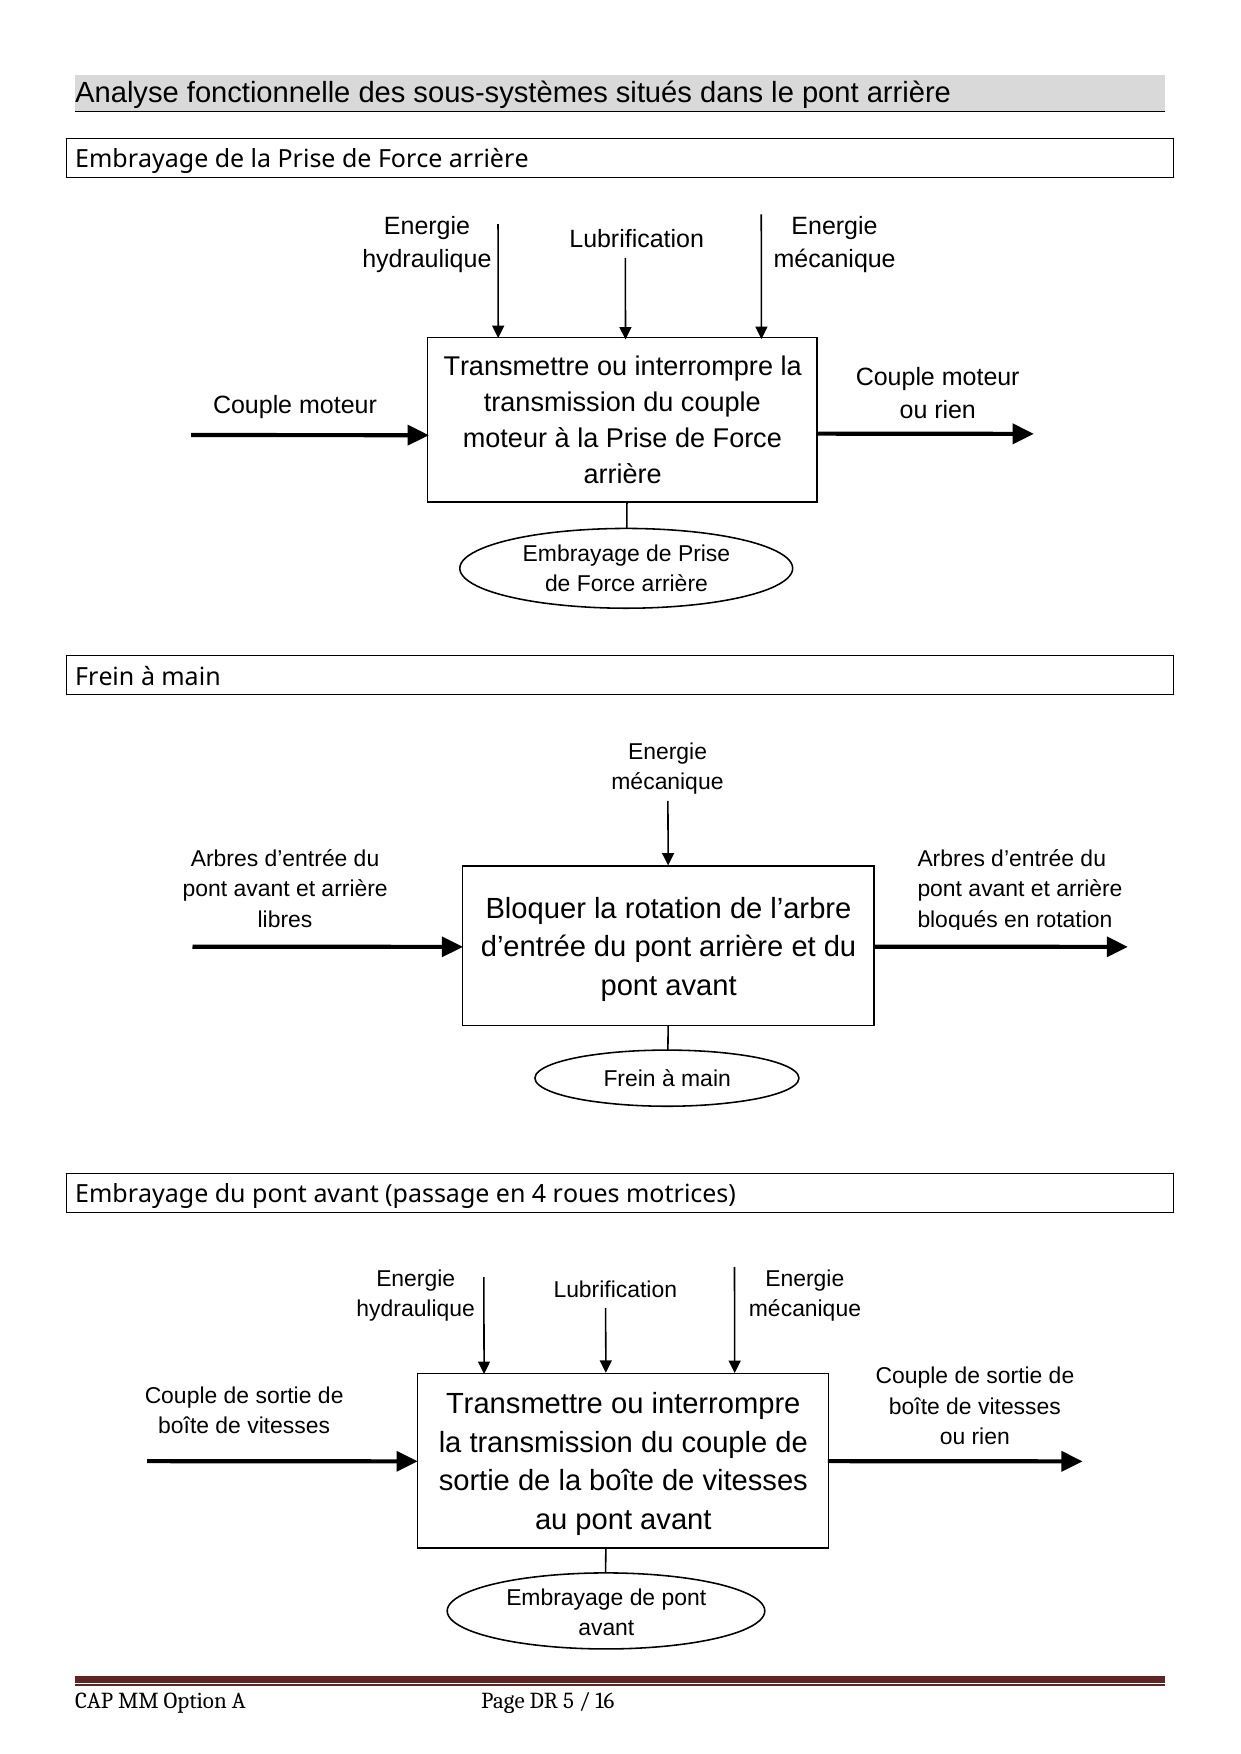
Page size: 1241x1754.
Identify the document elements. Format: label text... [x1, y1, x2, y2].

text Frein à main [67, 656, 1173, 694]
text Embrayage de la Prise de Force arrière [67, 139, 1173, 177]
text Analyse fonctionnelle des sous-systèmes situés dans le pont arrière [75, 75, 1165, 111]
text Embrayage du pont avant (passage en 4 roues motrices) [67, 1174, 1173, 1212]
